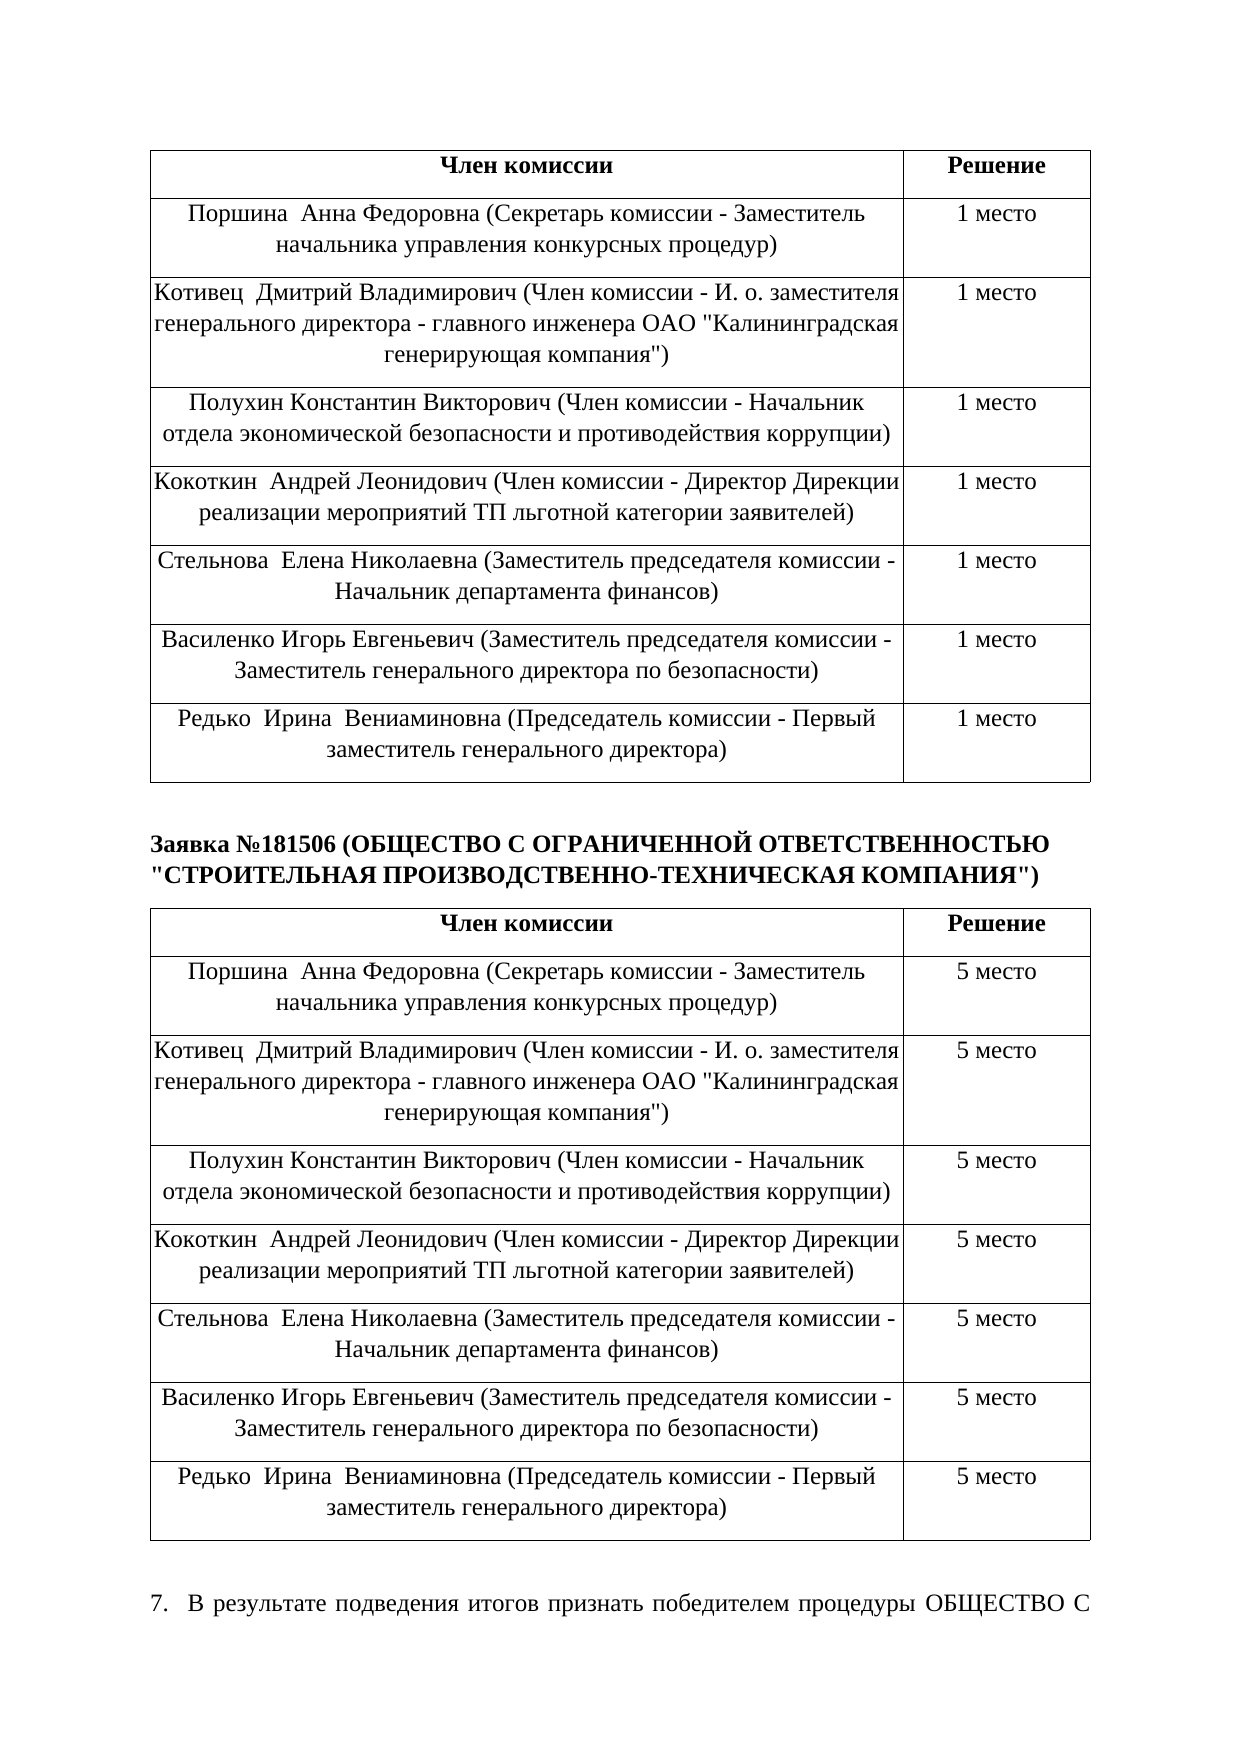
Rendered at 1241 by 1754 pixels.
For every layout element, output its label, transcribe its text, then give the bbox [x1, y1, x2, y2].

table_cell 1 место [904, 278, 1090, 387]
table_cell Василенко Игорь Евгеньевич (Заместитель председателя комиссии - Заместитель генерального директора по безопасности) [151, 1383, 903, 1461]
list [150, 1588, 1090, 1617]
table_cell 1 место [904, 467, 1090, 545]
table_cell 1 место [904, 388, 1090, 466]
table_cell 1 место [904, 546, 1090, 624]
table_cell Редько Ирина Вениаминовна (Председатель комиссии - Первый заместитель генерального директора) [151, 1462, 903, 1540]
table_cell 1 место [904, 625, 1090, 703]
table_header Решение [904, 909, 1090, 956]
table_cell Стельнова Елена Николаевна (Заместитель председателя комиссии - Начальник департамента финансов) [151, 1304, 903, 1382]
table_cell Полухин Константин Викторович (Член комиссии - Начальник отдела экономической безопасности и противодействия коррупции) [151, 388, 903, 466]
table_cell 5 место [904, 1304, 1090, 1382]
table_header Решение [904, 151, 1090, 198]
table_cell 5 место [904, 1036, 1090, 1145]
table_cell 5 место [904, 1146, 1090, 1224]
table_cell Поршина Анна Федоровна (Секретарь комиссии - Заместитель начальника управления конкурсных процедур) [151, 957, 903, 1035]
table_cell Поршина Анна Федоровна (Секретарь комиссии - Заместитель начальника управления конкурсных процедур) [151, 199, 903, 277]
table_cell 5 место [904, 1225, 1090, 1303]
table_cell Полухин Константин Викторович (Член комиссии - Начальник отдела экономической безопасности и противодействия коррупции) [151, 1146, 903, 1224]
table_header Член комиссии [151, 151, 903, 198]
table_cell 1 место [904, 704, 1090, 782]
table_cell 5 место [904, 1383, 1090, 1461]
table_cell 5 место [904, 957, 1090, 1035]
table_cell Котивец Дмитрий Владимирович (Член комиссии - И. о. заместителя генерального директора - главного инженера ОАО "Калининградская генерирующая компания") [151, 1036, 903, 1145]
table_cell Стельнова Елена Николаевна (Заместитель председателя комиссии - Начальник департамента финансов) [151, 546, 903, 624]
table_header Член комиссии [151, 909, 903, 956]
text Заявка №181506 (ОБЩЕСТВО С ОГРАНИЧЕННОЙ ОТВЕТСТВЕННОСТЬЮ "СТРОИТЕЛЬНАЯ ПРОИЗВОДСТВЕННО-ТЕХНИЧЕСКАЯ КОМПАНИЯ") [150, 829, 1090, 889]
table_cell Кокоткин Андрей Леонидович (Член комиссии - Директор Дирекции реализации мероприятий ТП льготной категории заявителей) [151, 1225, 903, 1303]
table_cell 5 место [904, 1462, 1090, 1540]
table_cell Кокоткин Андрей Леонидович (Член комиссии - Директор Дирекции реализации мероприятий ТП льготной категории заявителей) [151, 467, 903, 545]
table_cell Котивец Дмитрий Владимирович (Член комиссии - И. о. заместителя генерального директора - главного инженера ОАО "Калининградская генерирующая компания") [151, 278, 903, 387]
table_cell Редько Ирина Вениаминовна (Председатель комиссии - Первый заместитель генерального директора) [151, 704, 903, 782]
table_cell Василенко Игорь Евгеньевич (Заместитель председателя комиссии - Заместитель генерального директора по безопасности) [151, 625, 903, 703]
table_cell 1 место [904, 199, 1090, 277]
